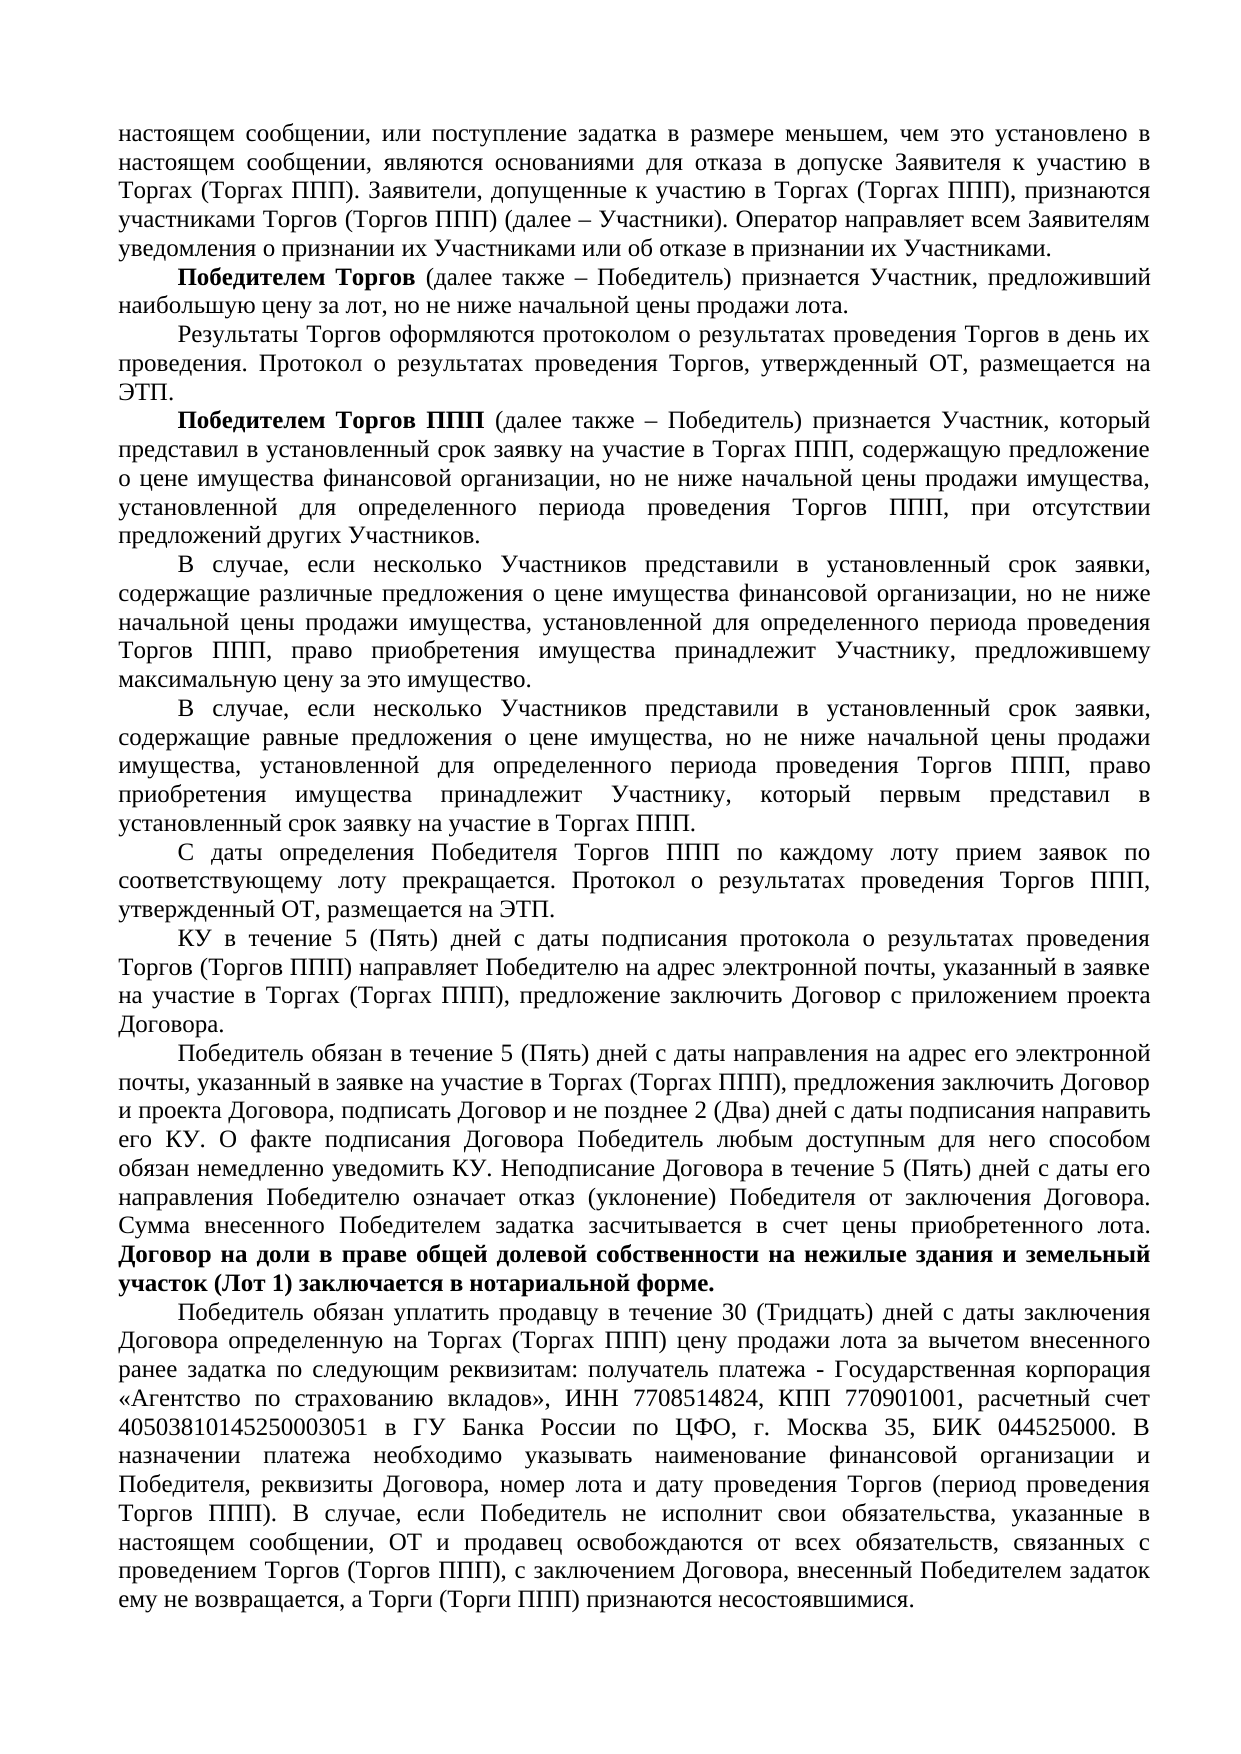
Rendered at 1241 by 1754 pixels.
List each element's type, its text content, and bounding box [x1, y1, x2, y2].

text Победителем Торгов (далее также – Победитель) признается Участник, предложивший наибольшую цену за лот, но не ниже начальной цены продажи лота. [118, 262, 1151, 319]
text Победитель обязан в течение 5 (Пять) дней с даты направления на адрес его электронной почты, указанный в заявке на участие в Торгах (Торгах ППП), предложения заключить Договор и проекта Договора, подписать Договор и не позднее 2 (Два) дней с даты подписания направить его КУ. О факте подписания Договора Победитель любым доступным для него способом обязан немедленно уведомить КУ. Неподписание Договора в течение 5 (Пять) дней с даты его направления Победителю означает отказ (уклонение) Победителя от заключения Договора. Сумма внесенного Победителем задатка засчитывается в счет цены приобретенного лота. Договор на доли в праве общей долевой собственности на нежилые здания и земельный участок (Лот 1) заключается в нотариальной форме. [118, 1038, 1151, 1297]
text В случае, если несколько Участников представили в установленный срок заявки, содержащие различные предложения о цене имущества финансовой организации, но не ниже начальной цены продажи имущества, установленной для определенного периода проведения Торгов ППП, право приобретения имущества принадлежит Участнику, предложившему максимальную цену за это имущество. [118, 549, 1151, 693]
text КУ в течение 5 (Пять) дней с даты подписания протокола о результатах проведения Торгов (Торгов ППП) направляет Победителю на адрес электронной почты, указанный в заявке на участие в Торгах (Торгах ППП), предложение заключить Договор с приложением проекта Договора. [118, 923, 1151, 1038]
text В случае, если несколько Участников представили в установленный срок заявки, содержащие равные предложения о цене имущества, но не ниже начальной цены продажи имущества, установленной для определенного периода проведения Торгов ППП, право приобретения имущества принадлежит Участнику, который первым представил в установленный срок заявку на участие в Торгах ППП. [118, 693, 1151, 837]
text Победитель обязан уплатить продавцу в течение 30 (Тридцать) дней с даты заключения Договора определенную на Торгах (Торгах ППП) цену продажи лота за вычетом внесенного ранее задатка по следующим реквизитам: получатель платежа - Государственная корпорация «Агентство по страхованию вкладов», ИНН 7708514824, КПП 770901001, расчетный счет 40503810145250003051 в ГУ Банка России по ЦФО, г. Москва 35, БИК 044525000. В назначении платежа необходимо указывать наименование финансовой организации и Победителя, реквизиты Договора, номер лота и дату проведения Торгов (период проведения Торгов ППП). В случае, если Победитель не исполнит свои обязательства, указанные в настоящем сообщении, ОТ и продавец освобождаются от всех обязательств, связанных с проведением Торгов (Торгов ППП), с заключением Договора, внесенный Победителем задаток ему не возвращается, а Торги (Торги ППП) признаются несостоявшимися. [118, 1297, 1151, 1613]
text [118, 118, 1151, 262]
text С даты определения Победителя Торгов ППП по каждому лоту прием заявок по соответствующему лоту прекращается. Протокол о результатах проведения Торгов ППП, утвержденный ОТ, размещается на ЭТП. [118, 837, 1151, 923]
text Победителем Торгов ППП (далее также – Победитель) признается Участник, который представил в установленный срок заявку на участие в Торгах ППП, содержащую предложение о цене имущества финансовой организации, но не ниже начальной цены продажи имущества, установленной для определенного периода проведения Торгов ППП, при отсутствии предложений других Участников. [118, 406, 1151, 549]
text Результаты Торгов оформляются протоколом о результатах проведения Торгов в день их проведения. Протокол о результатах проведения Торгов, утвержденный ОТ, размещается на ЭТП. [118, 319, 1151, 406]
